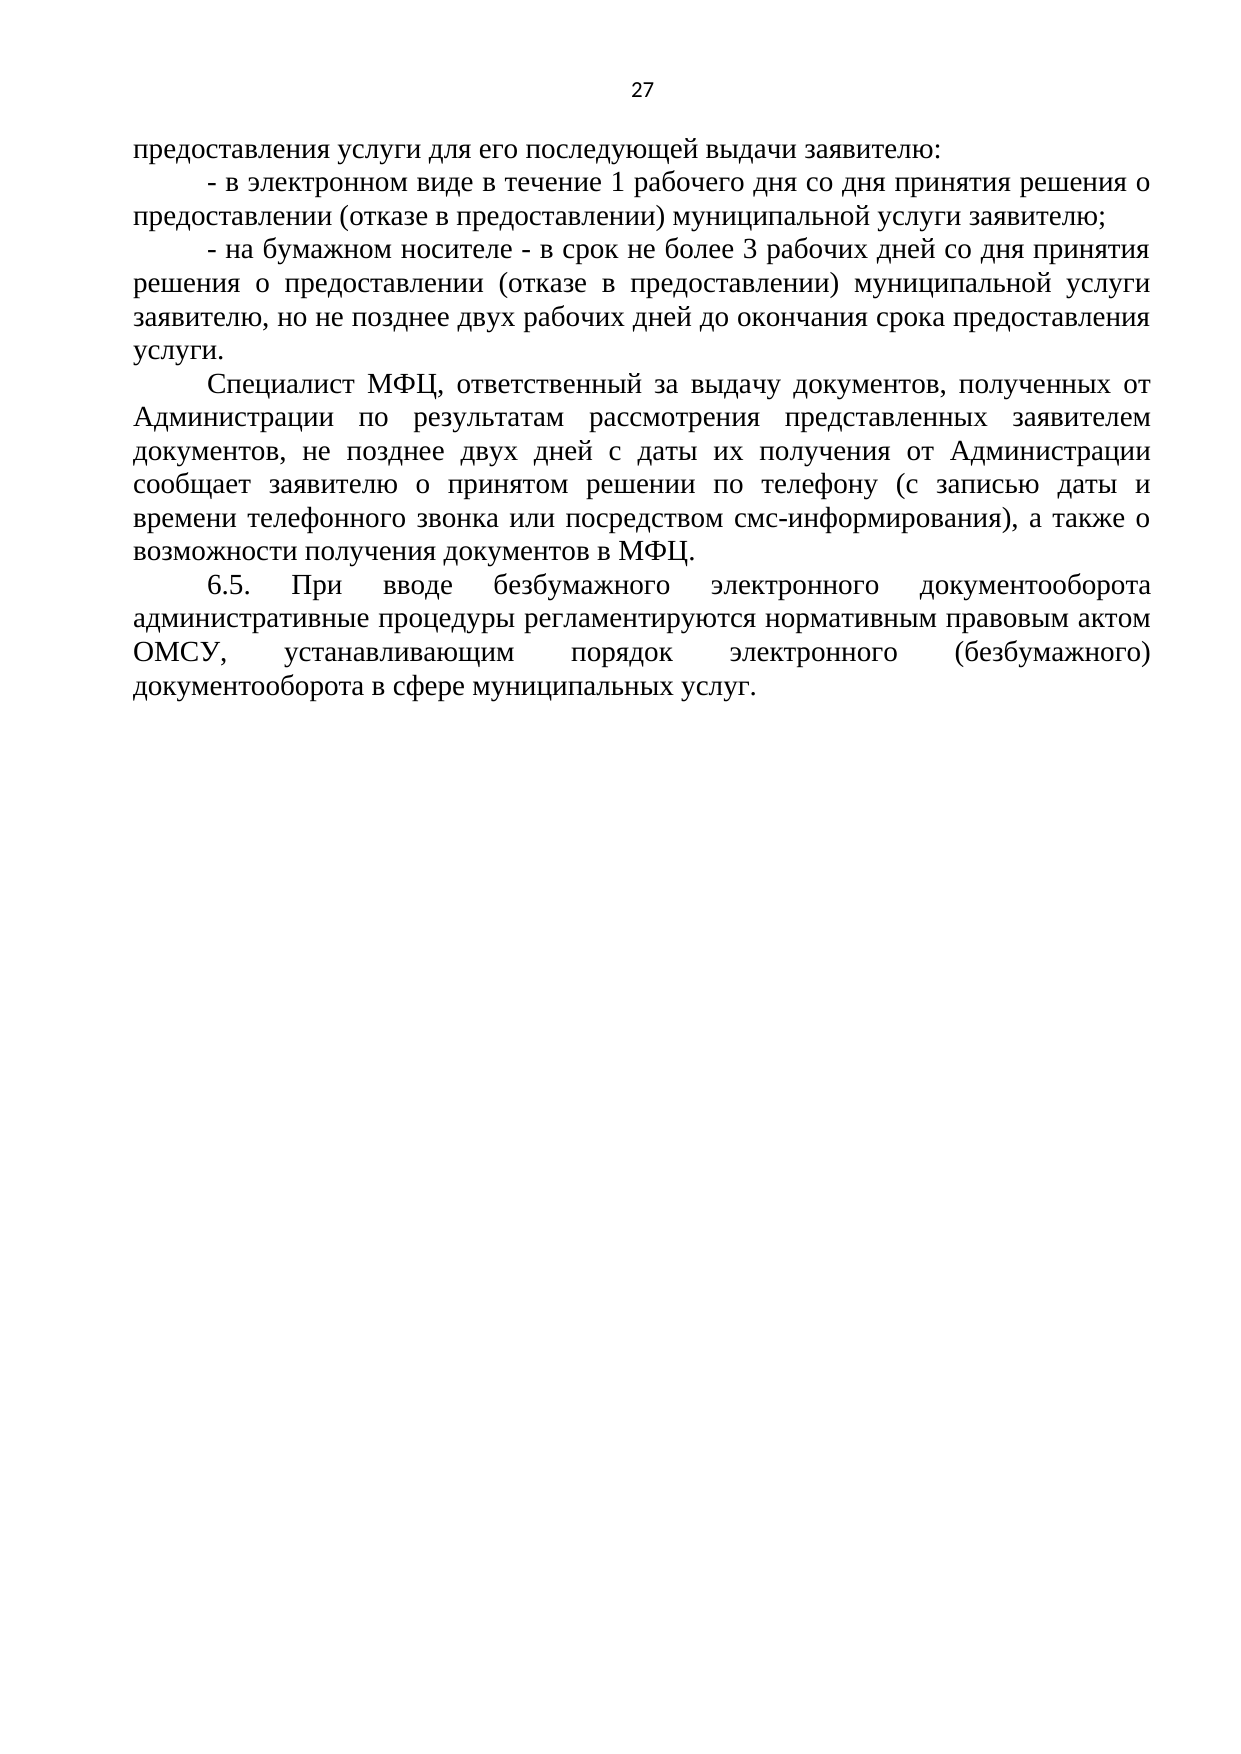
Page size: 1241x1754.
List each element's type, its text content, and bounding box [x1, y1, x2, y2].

text - в электронном виде в течение 1 рабочего дня со дня принятия решения о предоставлении (отказе в предоставлении) муниципальной услуги заявителю; [133, 164, 1152, 232]
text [133, 131, 1152, 164]
text Специалист МФЦ, ответственный за выдачу документов, полученных от Администрации по результатам рассмотрения представленных заявителем документов, не позднее двух дней с даты их получения от Администрации сообщает заявителю о принятом решении по телефону (с записью даты и времени телефонного звонка или посредством смс-информирования), а также о возможности получения документов в МФЦ. [133, 366, 1152, 567]
text 6.5. При вводе безбумажного электронного документооборота административные процедуры регламентируются нормативным правовым актом ОМСУ, устанавливающим порядок электронного (безбумажного) документооборота в сфере муниципальных услуг. [133, 567, 1152, 701]
text - на бумажном носителе - в срок не более 3 рабочих дней со дня принятия решения о предоставлении (отказе в предоставлении) муниципальной услуги заявителю, но не позднее двух рабочих дней до окончания срока предоставления услуги. [133, 232, 1152, 366]
